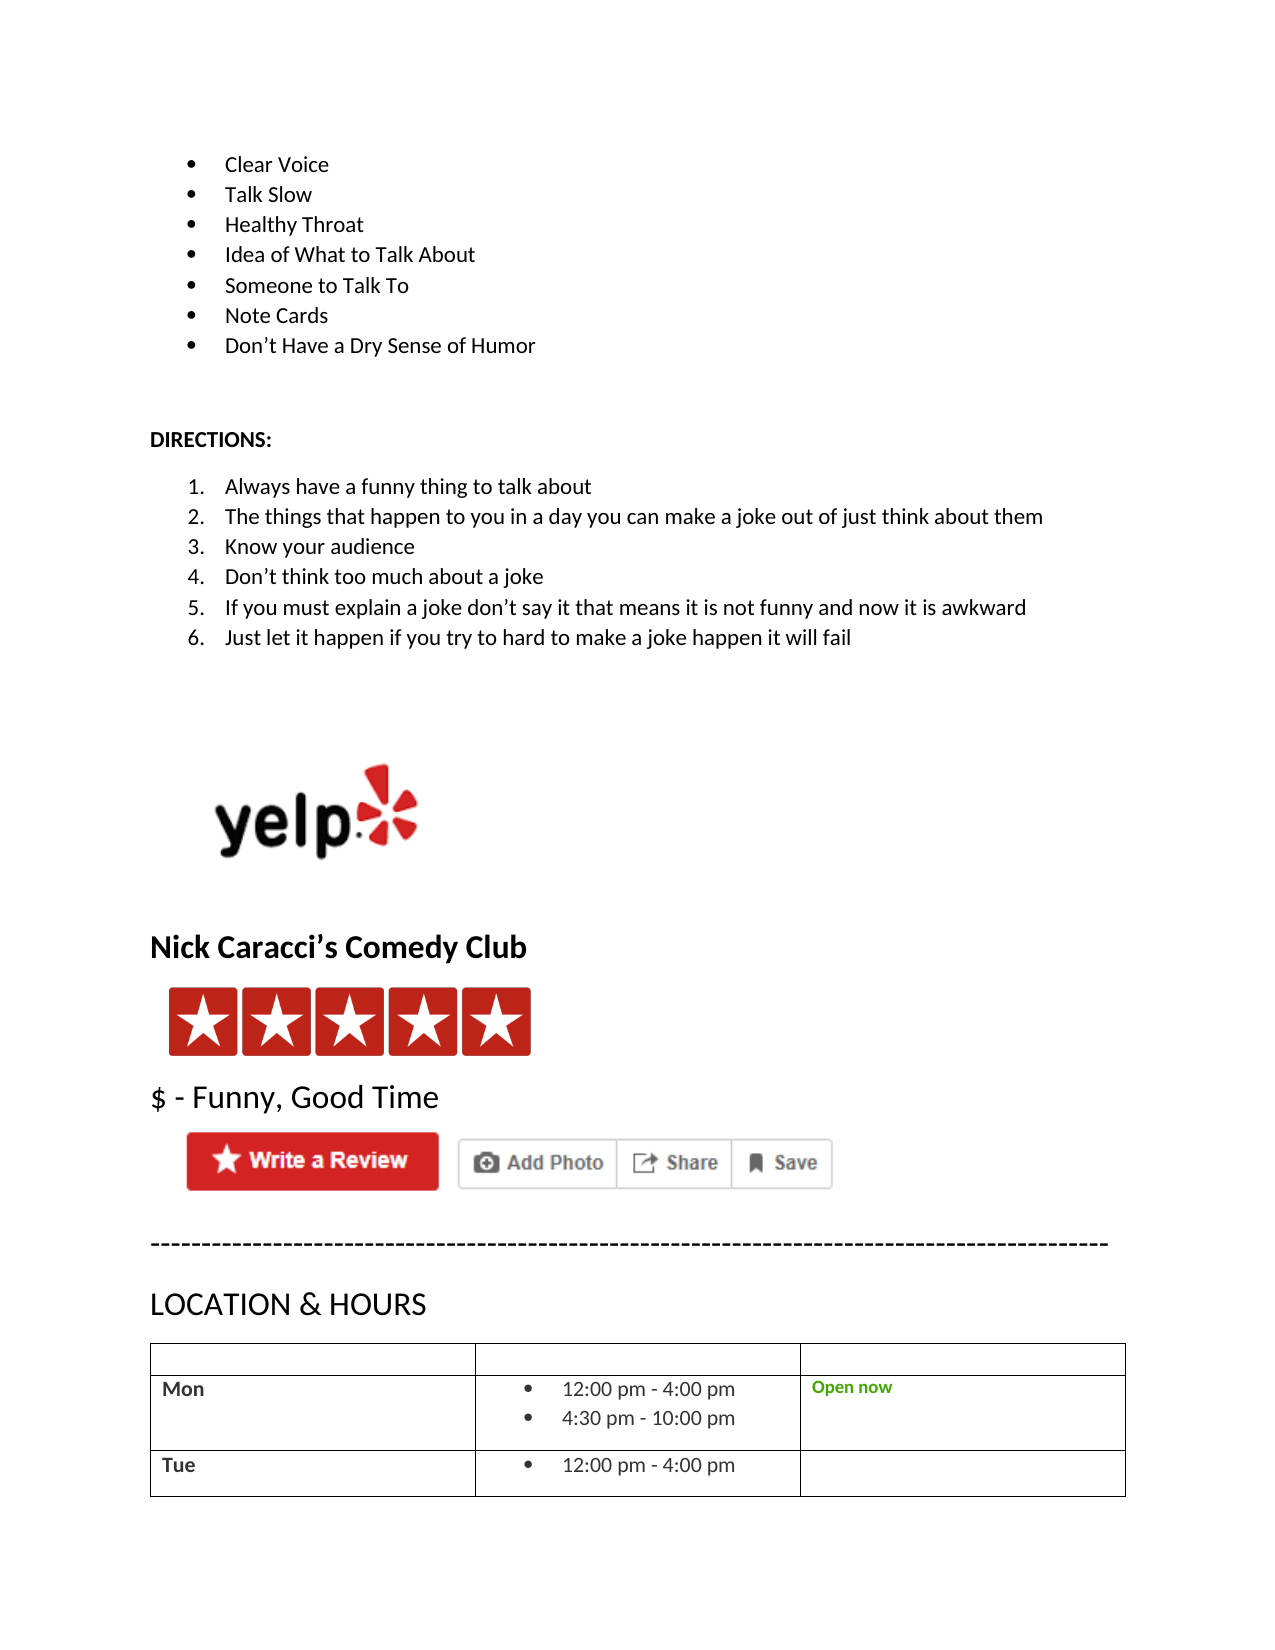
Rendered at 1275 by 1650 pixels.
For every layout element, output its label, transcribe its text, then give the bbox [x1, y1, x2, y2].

table_header [801, 1344, 1125, 1374]
list Talk Slow [187, 180, 1125, 208]
table_cell Mon [151, 1376, 475, 1450]
list If you must explain a joke don’t say it that means it is not funny and now it is awkward [187, 593, 1125, 621]
list Know your audience [187, 532, 1125, 560]
table_cell 12:00 pm - 4:00 pm 4:30 pm - 10:00 pm [476, 1376, 800, 1450]
list Clear Voice [187, 150, 1125, 178]
list Don’t Have a Dry Sense of Humor [187, 331, 1125, 359]
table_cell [476, 1451, 800, 1496]
list The things that happen to you in a day you can make a joke out of just think about them [187, 502, 1125, 530]
text LOCATION & HOURS [150, 1283, 1125, 1323]
list Don’t think too much about a joke [187, 562, 1125, 591]
text Nick Caracci’s Comedy Club [150, 926, 1125, 967]
list Someone to Talk To [187, 271, 1125, 299]
table_cell Open now [801, 1376, 1125, 1450]
list Just let it happen if you try to hard to make a joke happen it will fail [187, 623, 1125, 651]
text ---------------------------------------------------------------------------------------------- [150, 1222, 1125, 1263]
list Note Cards [187, 301, 1125, 329]
table_header [151, 1344, 475, 1374]
table_cell Tue [151, 1451, 475, 1496]
list Healthy Throat [187, 210, 1125, 238]
text DIRECTIONS: [150, 425, 1125, 453]
table_cell [801, 1451, 1125, 1496]
text $ - Funny, Good Time [150, 1076, 1125, 1203]
list Always have a funny thing to talk about [187, 472, 1125, 500]
list Idea of What to Talk About [187, 241, 1125, 269]
table_header [476, 1344, 800, 1374]
